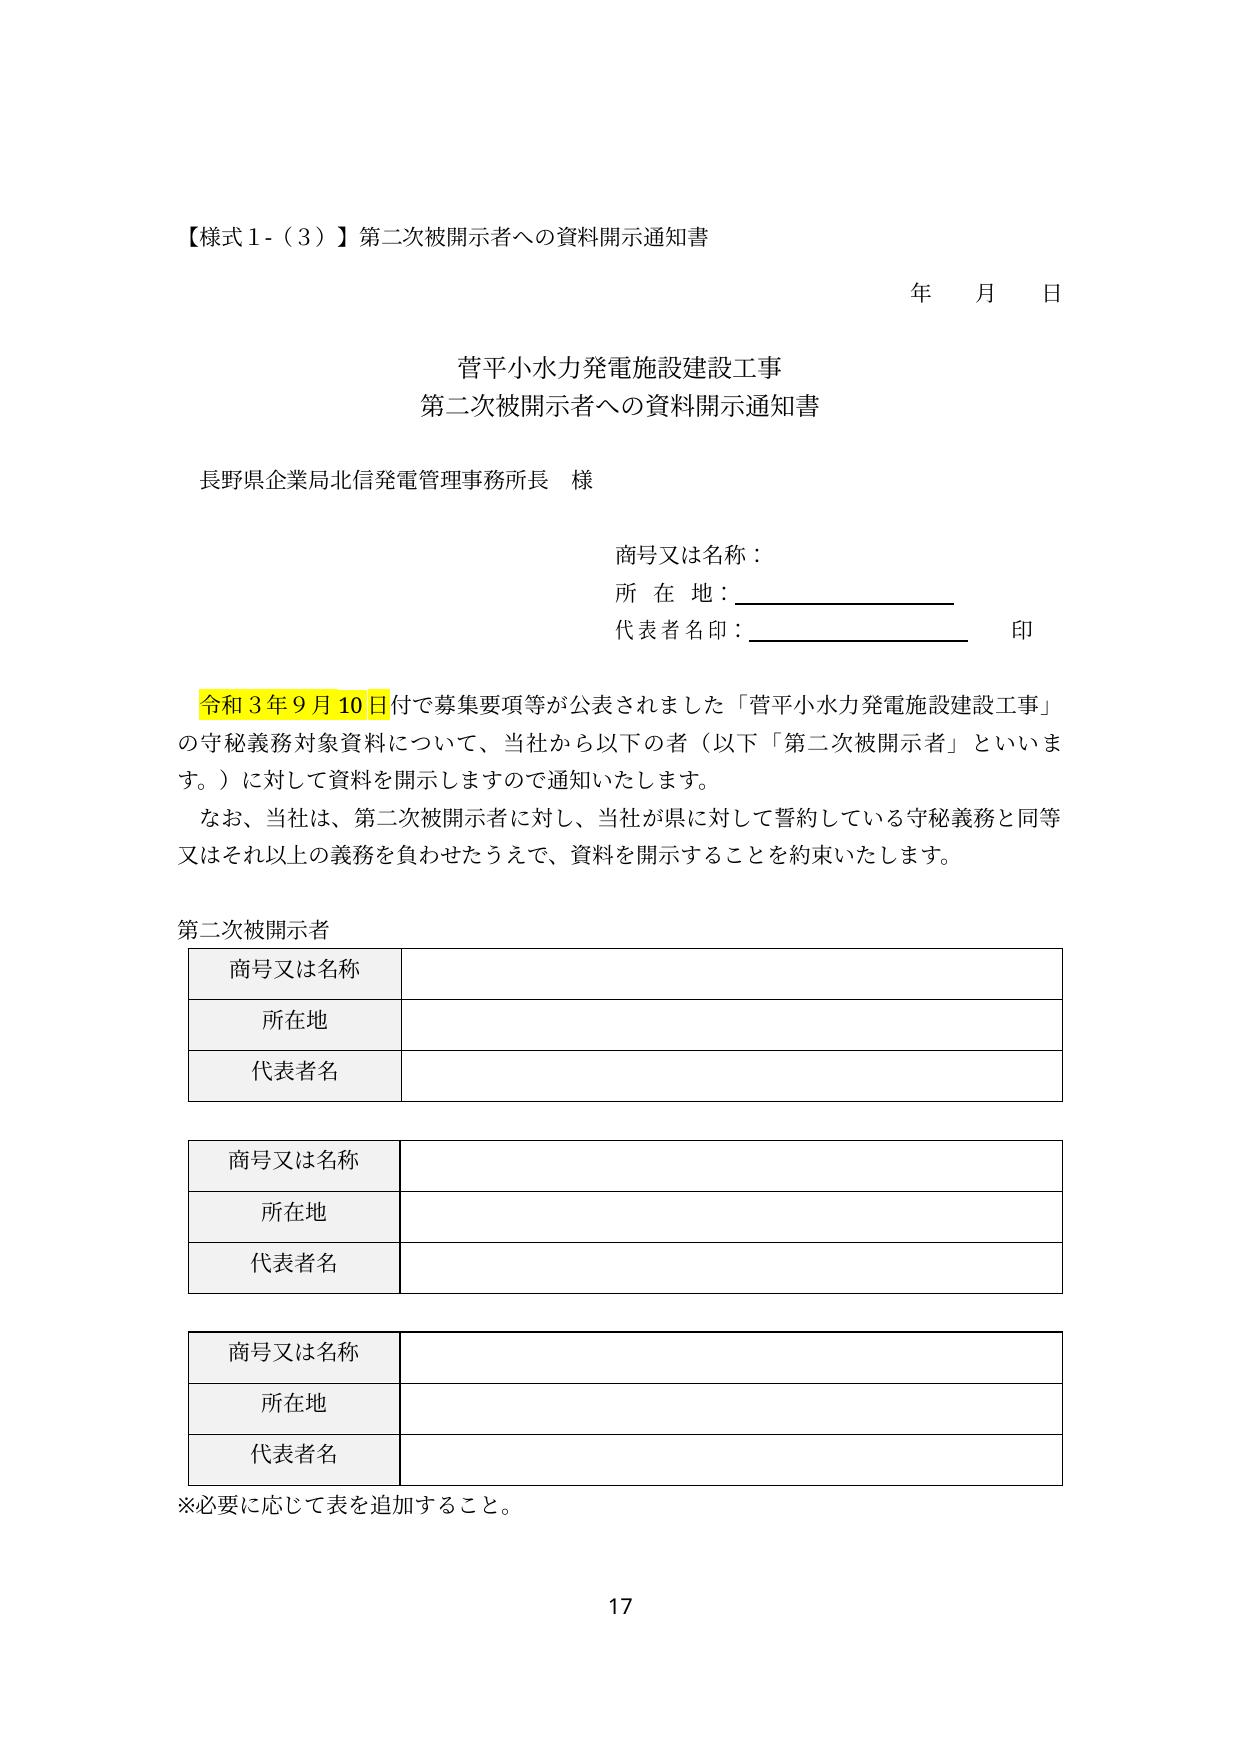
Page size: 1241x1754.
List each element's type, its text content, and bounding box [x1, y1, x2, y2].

table_cell [402, 1000, 1062, 1050]
text 長野県企業局北信発電管理事務所長 様 [177, 461, 1063, 498]
table_header 商号又は名称 [189, 1141, 399, 1191]
table_cell 代表者名 [189, 1051, 401, 1101]
table_header [401, 1333, 1062, 1382]
table_cell 所在地 [189, 1192, 399, 1242]
table_cell [401, 1435, 1062, 1484]
table_header 商号又は名称 [189, 949, 401, 999]
table_header [402, 949, 1062, 999]
table_cell [402, 1051, 1062, 1101]
table_cell 代表者名 [189, 1243, 399, 1293]
table_cell 代表者名 [189, 1435, 399, 1484]
table_cell [401, 1384, 1062, 1433]
text 商号又は名称： [615, 536, 1063, 573]
table_cell [401, 1243, 1062, 1293]
text 第二次被開示者への資料開示通知書 [177, 386, 1063, 423]
text 令和３年９月10日付で募集要項等が公表されました「菅平小水力発電施設建設工事」の守秘義務対象資料について、当社から以下の者（以下「第二次被開示者」といいます。）に対して資料を開示しますので通知いたします。 [177, 686, 1063, 798]
table_header [401, 1141, 1062, 1191]
text 所在地： [615, 573, 1063, 611]
text 年 月 日 [177, 273, 1063, 311]
text 第二次被開示者 [177, 911, 1063, 948]
subtitle 【様式１-（３）】第二次被開示者への資料開示通知書 [177, 217, 1063, 254]
text 代表者名印： 印 [615, 611, 1063, 648]
table_cell 所在地 [189, 1384, 399, 1433]
text 菅平小水力発電施設建設工事 [177, 348, 1063, 386]
table_cell [401, 1192, 1062, 1242]
text なお、当社は、第二次被開示者に対し、当社が県に対して誓約している守秘義務と同等又はそれ以上の義務を負わせたうえで、資料を開示することを約束いたします。 [177, 798, 1063, 873]
table_cell 所在地 [189, 1000, 401, 1050]
text ※必要に応じて表を追加すること。 [177, 1486, 997, 1523]
table_header 商号又は名称 [189, 1333, 399, 1382]
